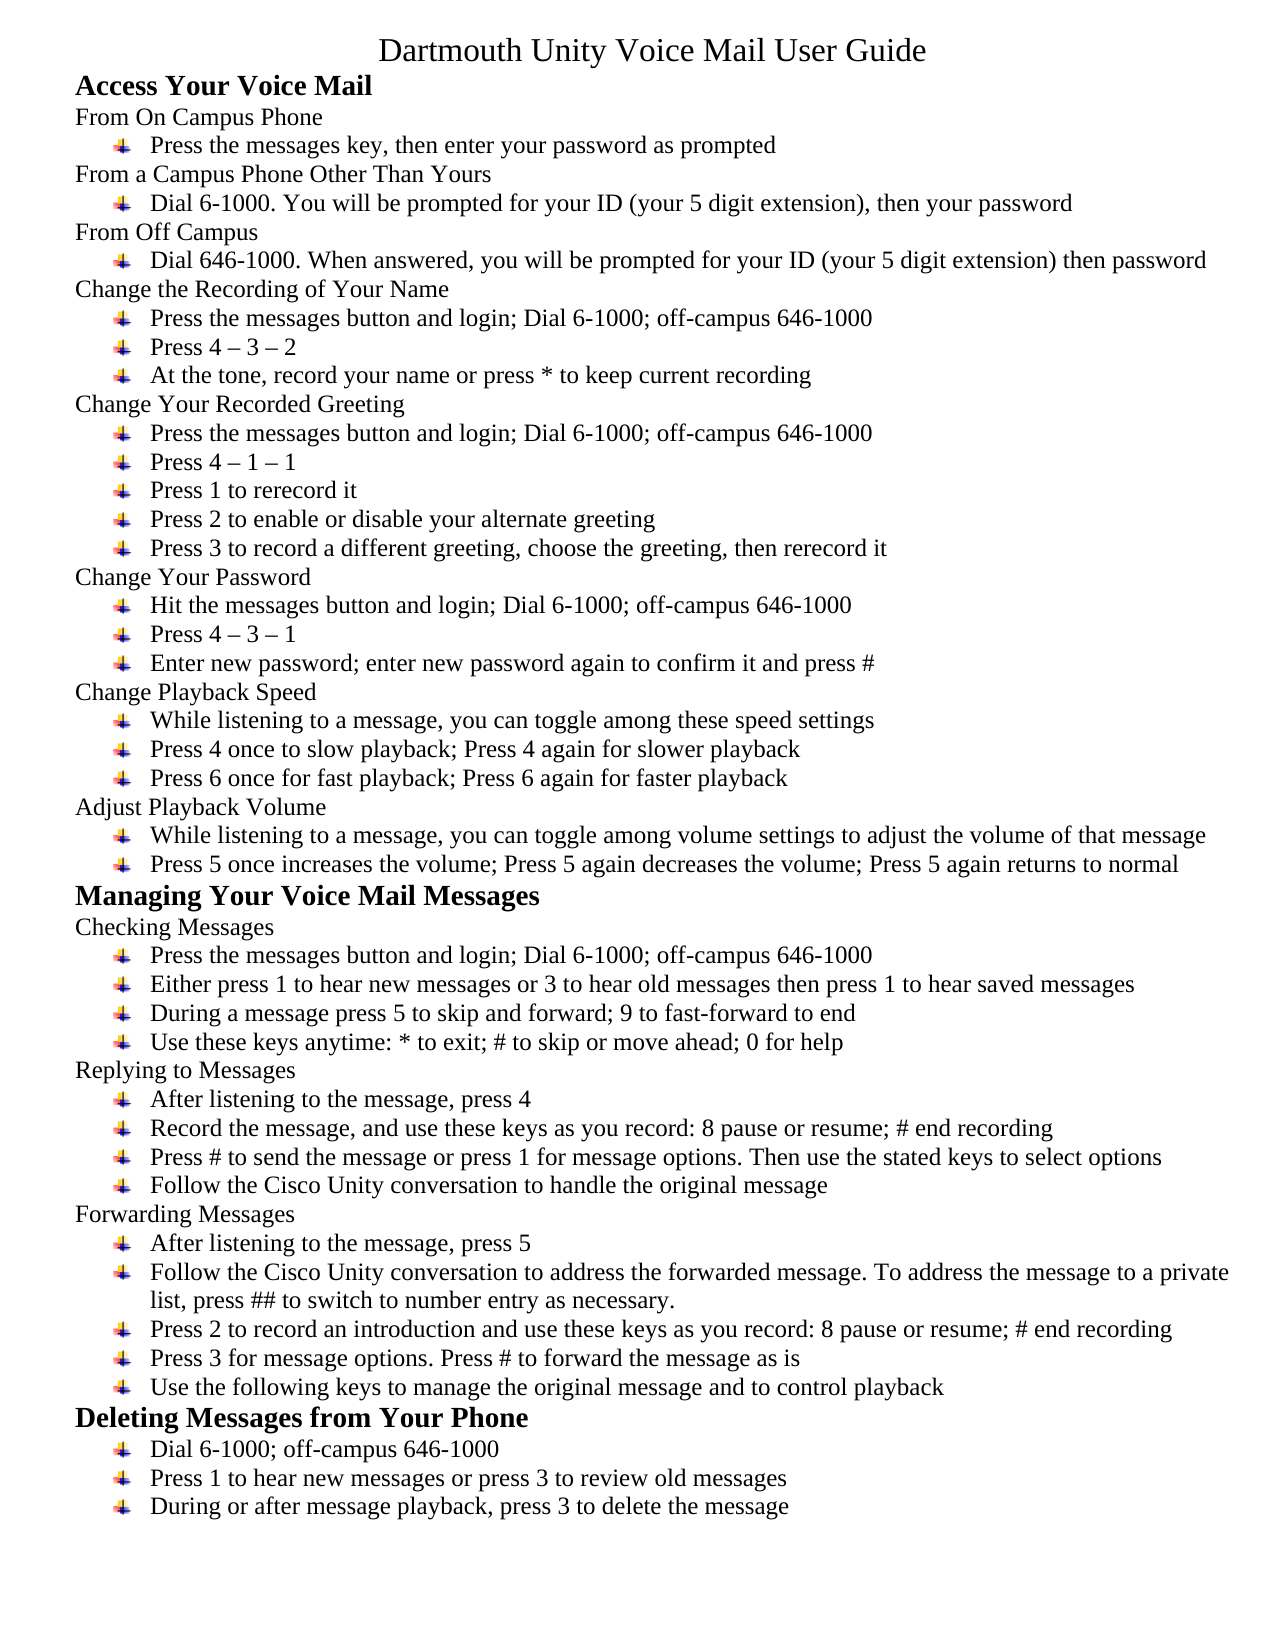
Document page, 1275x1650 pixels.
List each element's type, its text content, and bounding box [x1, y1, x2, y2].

picture [113, 539, 131, 557]
text From On Campus Phone [75, 102, 1230, 131]
text Forwarding Messages [75, 1199, 1230, 1228]
list After listening to the message, press 5 [112, 1228, 1230, 1257]
text Adjust Playback Volume [75, 792, 1230, 821]
picture [113, 482, 131, 499]
picture [113, 1148, 131, 1165]
text Change Your Password [75, 562, 1230, 591]
list Press the messages button and login; Dial 6-1000; off-campus 646-1000 [112, 303, 1230, 332]
picture [113, 626, 131, 643]
picture [113, 252, 131, 269]
picture [113, 1378, 131, 1395]
text From Off Campus [75, 217, 1230, 246]
list Press 3 to record a different greeting, choose the greeting, then rerecord it [112, 533, 1230, 562]
picture [113, 1234, 131, 1252]
text Deleting Messages from Your Phone [75, 1400, 1230, 1434]
picture [113, 1440, 131, 1458]
picture [113, 769, 131, 787]
picture [113, 137, 131, 154]
picture [113, 1033, 131, 1050]
picture [113, 856, 131, 873]
list Press the messages button and login; Dial 6-1000; off-campus 646-1000 [112, 940, 1230, 969]
text Change the Recording of Your Name [75, 274, 1230, 303]
list Either press 1 to hear new messages or 3 to hear old messages then press 1 to hear saved messages [112, 969, 1230, 998]
text Dartmouth Unity Voice Mail User Guide [75, 30, 1230, 68]
text Managing Your Voice Mail Messages [75, 878, 1230, 912]
picture [113, 947, 131, 964]
list Press 5 once increases the volume; Press 5 again decreases the volume; Press 5 again returns to normal [112, 849, 1230, 878]
list Dial 6-1000. You will be prompted for your ID (your 5 digit extension), then your password [112, 188, 1230, 217]
picture [113, 1004, 131, 1022]
picture [113, 453, 131, 471]
text Checking Messages [75, 912, 1230, 940]
picture [113, 1498, 131, 1515]
picture [113, 1320, 131, 1338]
picture [113, 367, 131, 384]
list Follow the Cisco Unity conversation to address the forwarded message. To address the message to a private list, press ## to switch to number entry as necessary. [112, 1257, 1230, 1314]
list During a message press 5 to skip and forward; 9 to fast-forward to end [112, 998, 1230, 1027]
picture [113, 1263, 131, 1280]
picture [113, 309, 131, 327]
list Enter new password; enter new password again to confirm it and press # [112, 648, 1230, 677]
list Follow the Cisco Unity conversation to handle the original message [112, 1170, 1230, 1199]
picture [113, 975, 131, 993]
list Press 1 to rerecord it [112, 476, 1230, 504]
picture [113, 424, 131, 442]
picture [113, 712, 131, 729]
text Access Your Voice Mail [75, 68, 1230, 102]
text Change Your Recorded Greeting [75, 389, 1230, 418]
list Press the messages button and login; Dial 6-1000; off-campus 646-1000 [112, 418, 1230, 447]
list Press 6 once for fast playback; Press 6 again for faster playback [112, 763, 1230, 792]
picture [113, 338, 131, 356]
list Use the following keys to manage the original message and to control playback [112, 1372, 1230, 1400]
list Use these keys anytime: * to exit; # to skip or move ahead; 0 for help [112, 1027, 1230, 1055]
list During or after message playback, press 3 to delete the message [112, 1491, 1230, 1520]
list Dial 6-1000; off-campus 646-1000 [112, 1434, 1230, 1463]
list Press 1 to hear new messages or press 3 to review old messages [112, 1463, 1230, 1491]
text Replying to Messages [75, 1055, 1230, 1084]
list Press 4 – 1 – 1 [112, 447, 1230, 476]
list After listening to the message, press 4 [112, 1084, 1230, 1113]
picture [113, 741, 131, 758]
list Press 4 – 3 – 2 [112, 332, 1230, 361]
picture [113, 511, 131, 528]
picture [113, 1469, 131, 1486]
picture [113, 827, 131, 844]
list While listening to a message, you can toggle among these speed settings [112, 706, 1230, 734]
list Dial 646-1000. When answered, you will be prompted for your ID (your 5 digit extension) then password [112, 246, 1230, 274]
list Press 2 to enable or disable your alternate greeting [112, 504, 1230, 533]
text Change Playback Speed [75, 677, 1230, 706]
list Record the message, and use these keys as you record: 8 pause or resume; # end recording [112, 1113, 1230, 1142]
list Press 3 for message options. Press # to forward the message as is [112, 1343, 1230, 1372]
picture [113, 597, 131, 614]
text From a Campus Phone Other Than Yours [75, 159, 1230, 188]
picture [113, 1349, 131, 1367]
list Press the messages key, then enter your password as prompted [112, 131, 1230, 159]
list Press # to send the message or press 1 for message options. Then use the stated keys to select options [112, 1142, 1230, 1170]
picture [113, 1177, 131, 1194]
list Press 4 once to slow playback; Press 4 again for slower playback [112, 734, 1230, 763]
list Press 4 – 3 – 1 [112, 619, 1230, 648]
list Press 2 to record an introduction and use these keys as you record: 8 pause or resume; # end recording [112, 1314, 1230, 1343]
picture [113, 1090, 131, 1108]
list Hit the messages button and login; Dial 6-1000; off-campus 646-1000 [112, 591, 1230, 619]
list At the tone, record your name or press * to keep current recording [112, 361, 1230, 389]
picture [113, 194, 131, 212]
list While listening to a message, you can toggle among volume settings to adjust the volume of that message [112, 821, 1230, 849]
picture [113, 1119, 131, 1137]
picture [113, 654, 131, 672]
